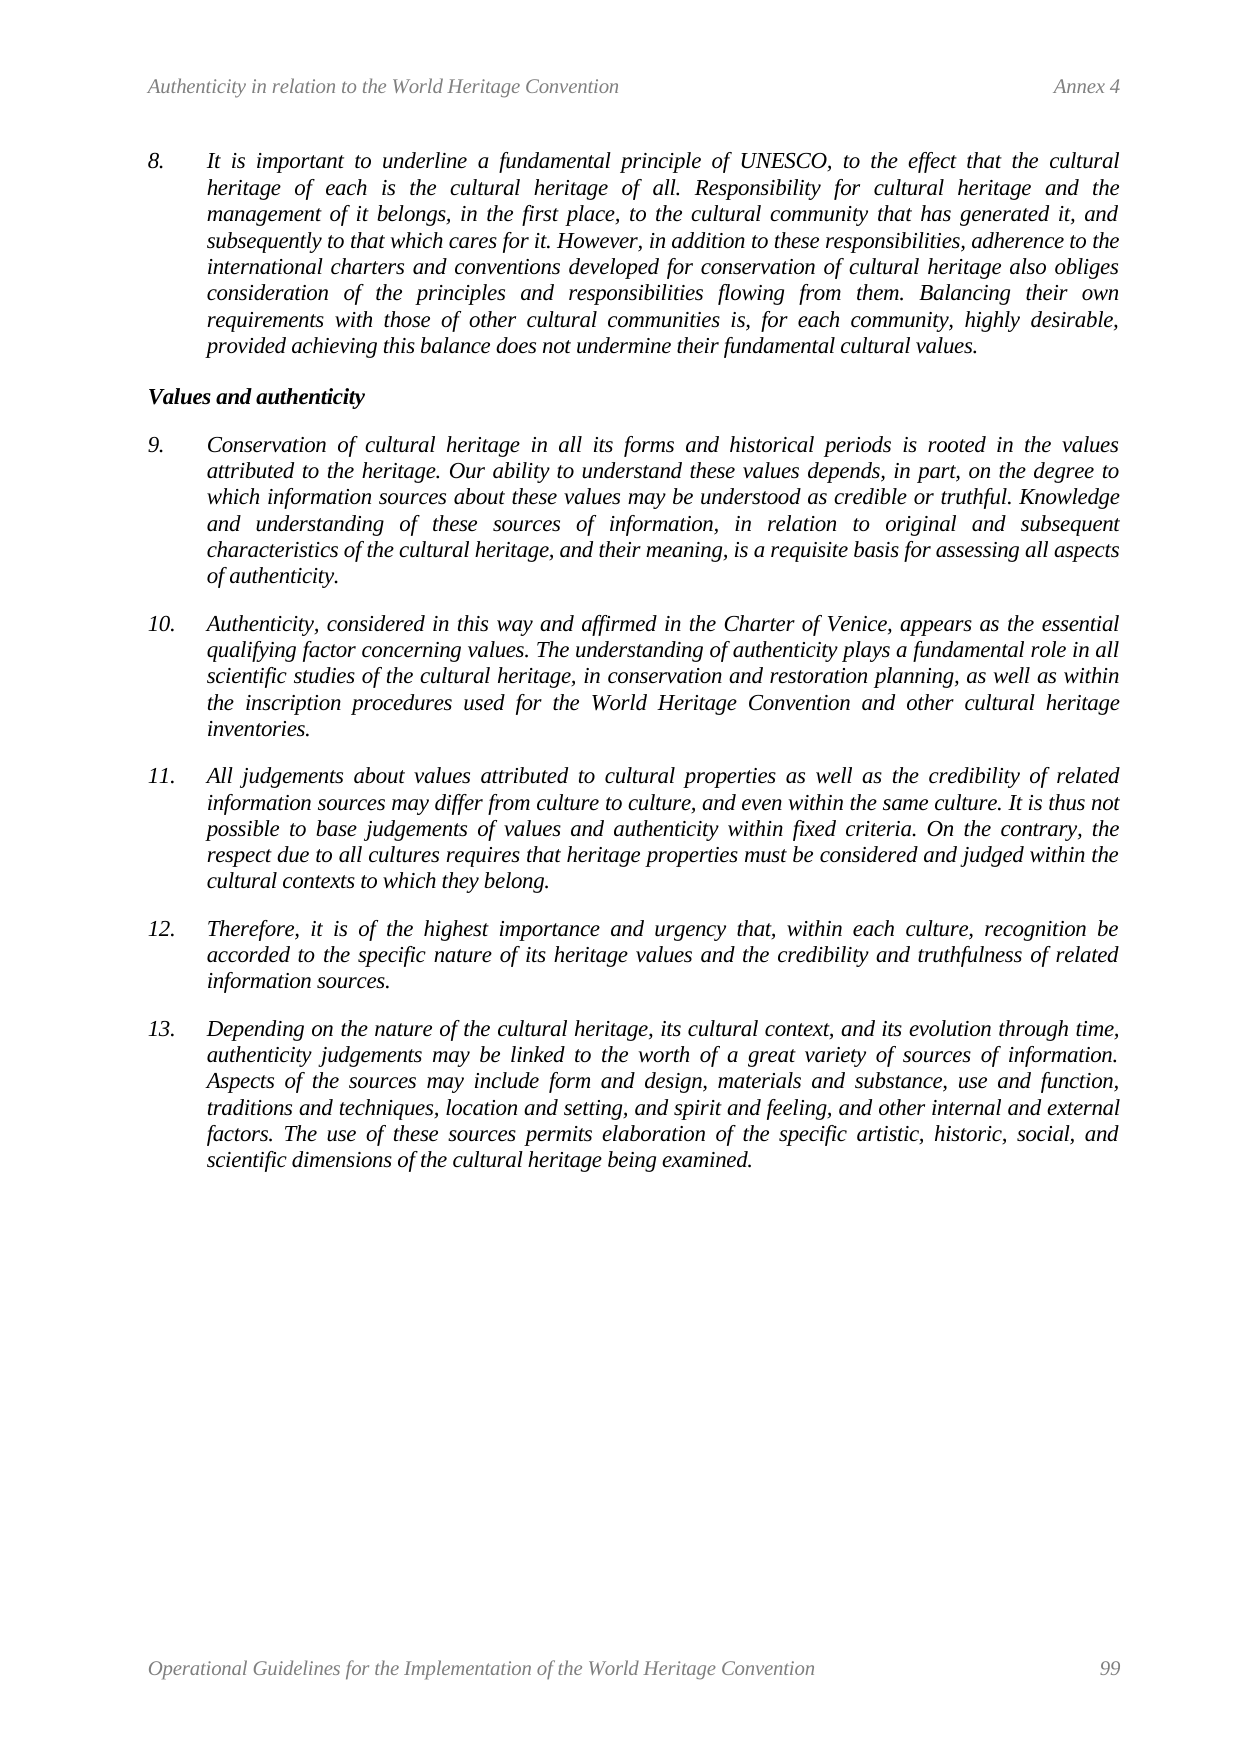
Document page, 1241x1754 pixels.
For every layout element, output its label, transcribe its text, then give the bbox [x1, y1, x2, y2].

text 12. Therefore, it is of the highest importance and urgency that, within each culture, recognition be accorded to the specific nature of its heritage values and the credibility and truthfulness of related information sources. [148, 915, 1122, 994]
text 9. Conservation of cultural heritage in all its forms and historical periods is rooted in the values attributed to the heritage. Our ability to understand these values depends, in part, on the degree to which information sources about these values may be understood as credible or truthful. Knowledge and understanding of these sources of information, in relation to original and subsequent characteristics of the cultural heritage, and their meaning, is a requisite basis for assessing all aspects of authenticity. [148, 431, 1122, 589]
text 13. Depending on the nature of the cultural heritage, its cultural context, and its evolution through time, authenticity judgements may be linked to the worth of a great variety of sources of information. Aspects of the sources may include form and design, materials and substance, use and function, traditions and techniques, location and setting, and spirit and feeling, and other internal and external factors. The use of these sources permits elaboration of the specific artistic, historic, social, and scientific dimensions of the cultural heritage being examined. [148, 1015, 1122, 1173]
text Values and authenticity [148, 383, 1122, 410]
text 11. All judgements about values attributed to cultural properties as well as the credibility of related information sources may differ from culture to culture, and even within the same culture. It is thus not possible to base judgements of values and authenticity within fixed criteria. On the contrary, the respect due to all cultures requires that heritage properties must be considered and judged within the cultural contexts to which they belong. [148, 762, 1122, 894]
text 10. Authenticity, considered in this way and affirmed in the Charter of Venice, appears as the essential qualifying factor concerning values. The understanding of authenticity plays a fundamental role in all scientific studies of the cultural heritage, in conservation and restoration planning, as well as within the inscription procedures used for the World Heritage Convention and other cultural heritage inventories. [148, 609, 1122, 741]
text 8. It is important to underline a fundamental principle of UNESCO, to the effect that the cultural heritage of each is the cultural heritage of all. Responsibility for cultural heritage and the management of it belongs, in the first place, to the cultural community that has generated it, and subsequently to that which cares for it. However, in addition to these responsibilities, adherence to the international charters and conventions developed for conservation of cultural heritage also obliges consideration of the principles and responsibilities flowing from them. Balancing their own requirements with those of other cultural communities is, for each community, highly desirable, provided achieving this balance does not undermine their fundamental cultural values. [148, 148, 1122, 358]
